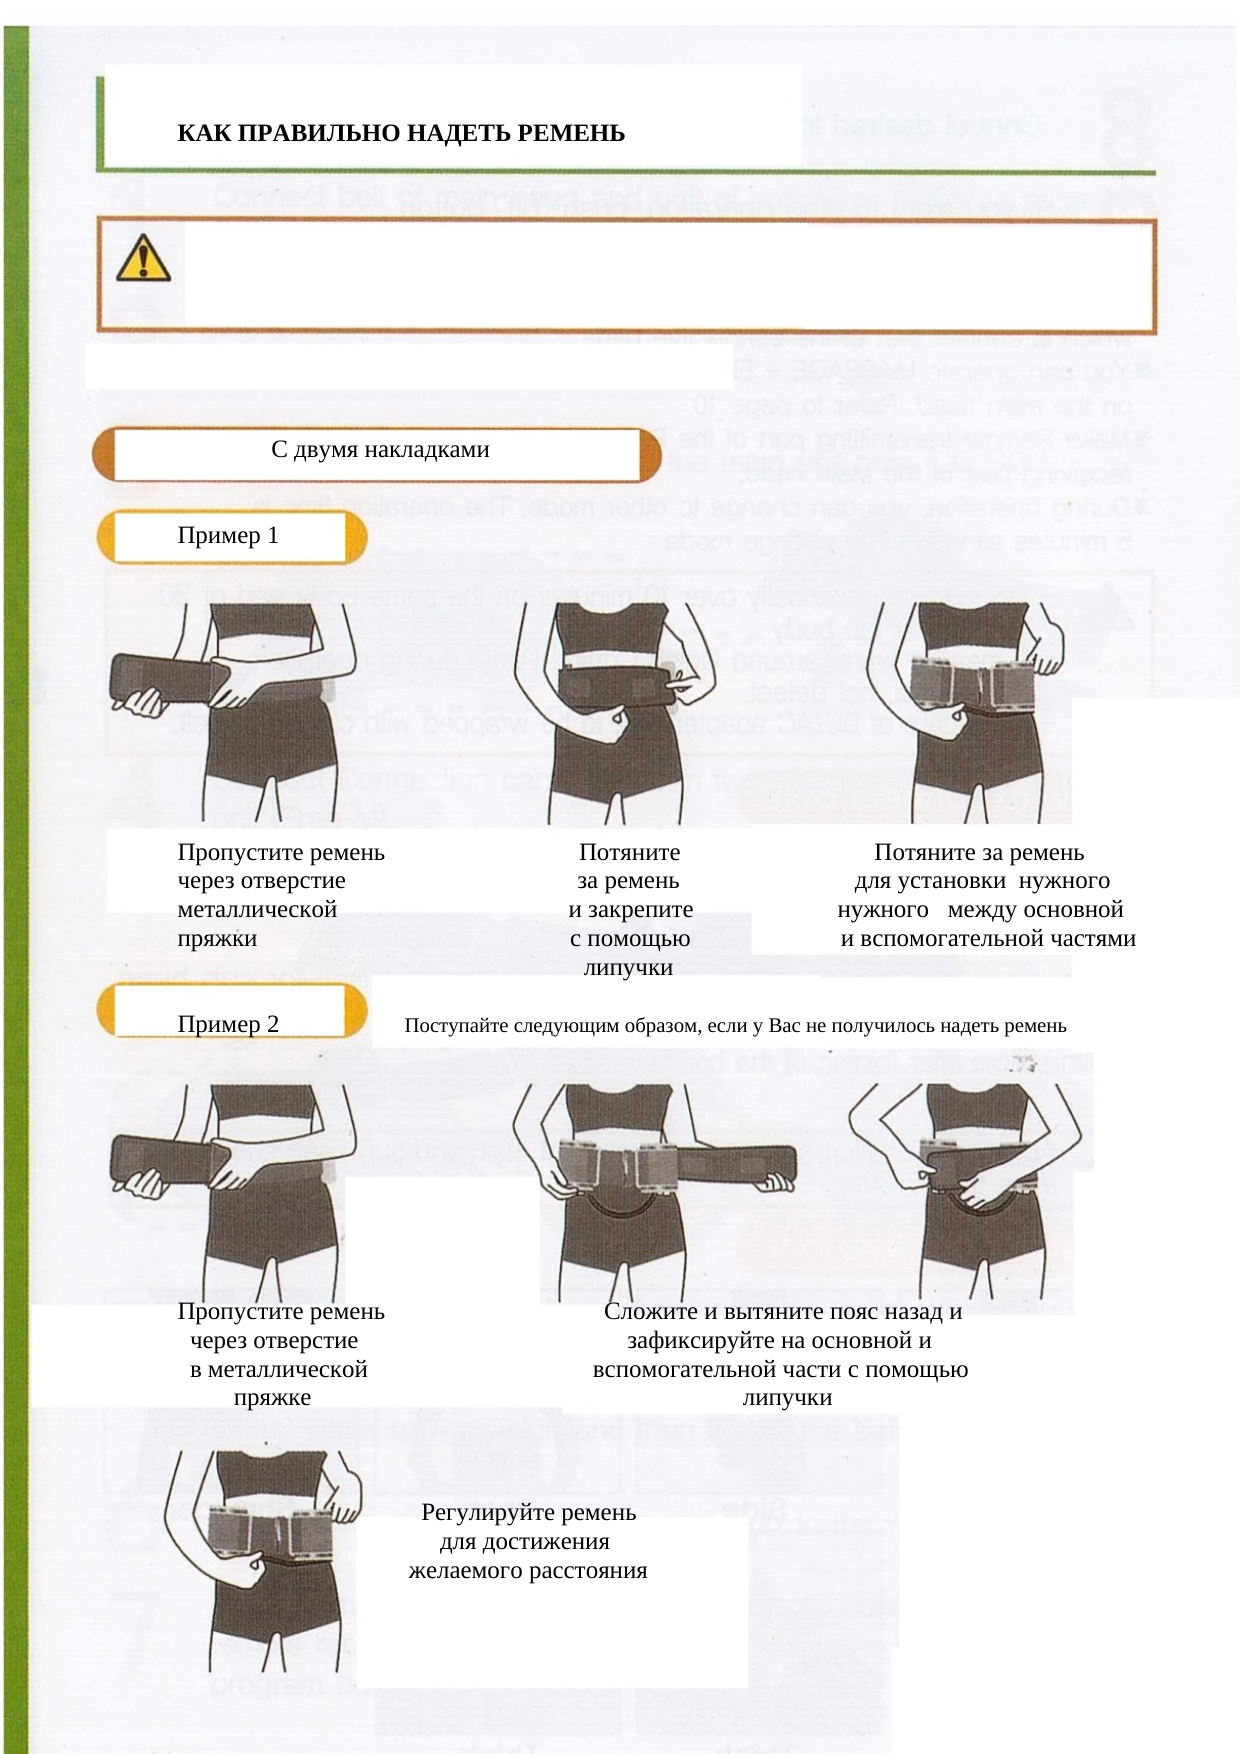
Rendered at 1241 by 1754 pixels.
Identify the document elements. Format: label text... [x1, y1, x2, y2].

text КАК ПРАВИЛЬНО НАДЕТЬ РЕМЕНЬ [177, 118, 1152, 147]
text липучки [177, 952, 1152, 981]
text Пропустите ремень Сложите и вытяните пояс назад и [177, 1296, 1152, 1325]
text пряжки с помощью и вспомогательной частями [177, 923, 1152, 952]
picture [3, 14, 1241, 1754]
text Пример 1 [177, 521, 1152, 549]
text через отверстие зафиксируйте на основной и [177, 1325, 1152, 1354]
text в металлической вспомогательной части с помощью [177, 1354, 1152, 1382]
text для достижения [177, 1526, 1152, 1555]
text С двумя накладками [177, 434, 1152, 463]
text желаемого расстояния [177, 1555, 1152, 1584]
text через отверстие за ремень для установки нужного [177, 866, 1152, 894]
text пряжке липучки [177, 1382, 1152, 1411]
text Регулируйте ремень [177, 1497, 1152, 1526]
text Пропустите ремень Потяните Потяните за ремень [177, 837, 1152, 866]
text Пример 2 Поступайте следующим образом, если у Вас не получилось надеть ремень [177, 1009, 1152, 1037]
text металлической и закрепите нужного между основной [177, 894, 1152, 923]
